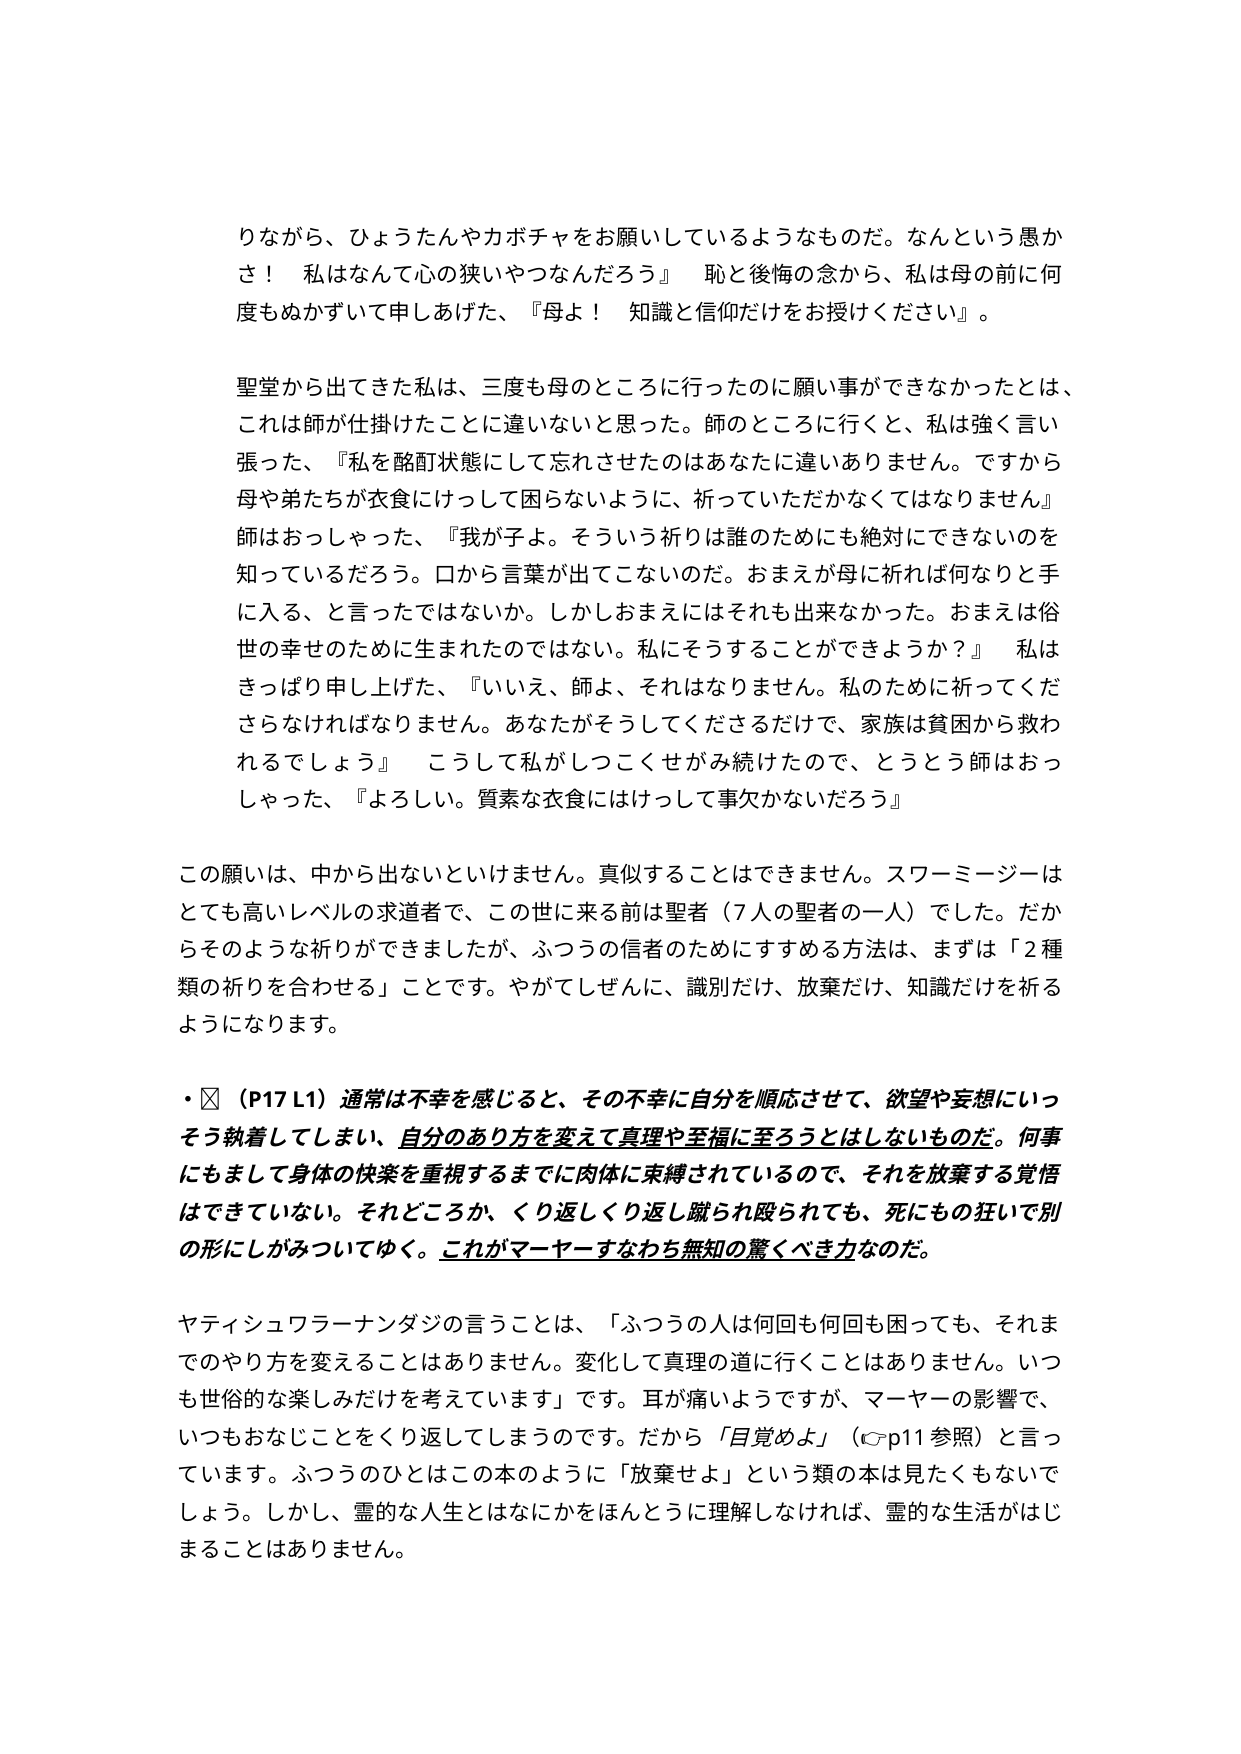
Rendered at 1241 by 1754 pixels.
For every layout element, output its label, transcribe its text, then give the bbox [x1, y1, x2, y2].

text 聖堂から出てきた私は、三度も母のところに行ったのに願い事ができなかったとは、これは師が仕掛けたことに違いないと思った。師のところに行くと、私は強く言い張った、『私を酩酊状態にして忘れさせたのはあなたに違いありません。ですから母や弟たちが衣食にけっして困らないように、祈っていただかなくてはなりません』 師はおっしゃった、『我が子よ。そういう祈りは誰のためにも絶対にできないのを知っているだろう。口から言葉が出てこないのだ。おまえが母に祈れば何なりと手に入る、と言ったではないか。しかしおまえにはそれも出来なかった。おまえは俗世の幸せのために生まれたのではない。私にそうすることができようか？』 私はきっぱり申し上げた、『いいえ、師よ、それはなりません。私のために祈ってくださらなければなりません。あなたがそうしてくださるだけで、家族は貧困から救われるでしょう』 こうして私がしつこくせがみ続けたので、とうとう師はおっしゃった、『よろしい。質素な衣食にはけっして事欠かないだろう』 [236, 367, 1063, 817]
text ・📖 （P17 L1）通常は不幸を感じると、その不幸に自分を順応させて、欲望や妄想にいっそう執着してしまい、自分のあり方を変えて真理や至福に至ろうとはしないものだ。何事にもまして身体の快楽を重視するまでに肉体に束縛されているので、それを放棄する覚悟はできていない。それどころか、くり返しくり返し蹴られ殴られても、死にもの狂いで別の形にしがみついてゆく。これがマーヤーすなわち無知の驚くべき力なのだ。 [177, 1079, 1063, 1267]
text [236, 217, 1063, 329]
text ヤティシュワラーナンダジの言うことは、「ふつうの人は何回も何回も困っても、それまでのやり方を変えることはありません。変化して真理の道に行くことはありません。いつも世俗的な楽しみだけを考えています」です。耳が痛いようですが、マーヤーの影響で、いつもおなじことをくり返してしまうのです。だから「目覚めよ」（👉p11参照）と言っています。ふつうのひとはこの本のように「放棄せよ」という類の本は見たくもないでしょう。しかし、霊的な人生とはなにかをほんとうに理解しなければ、霊的な生活がはじまることはありません。 [177, 1304, 1063, 1567]
text この願いは、中から出ないといけません。真似することはできません。スワーミージーはとても高いレベルの求道者で、この世に来る前は聖者（7人の聖者の一人）でした。だからそのような祈りができましたが、ふつうの信者のためにすすめる方法は、まずは「2種類の祈りを合わせる」ことです。やがてしぜんに、識別だけ、放棄だけ、知識だけを祈るようになります。 [177, 854, 1063, 1042]
